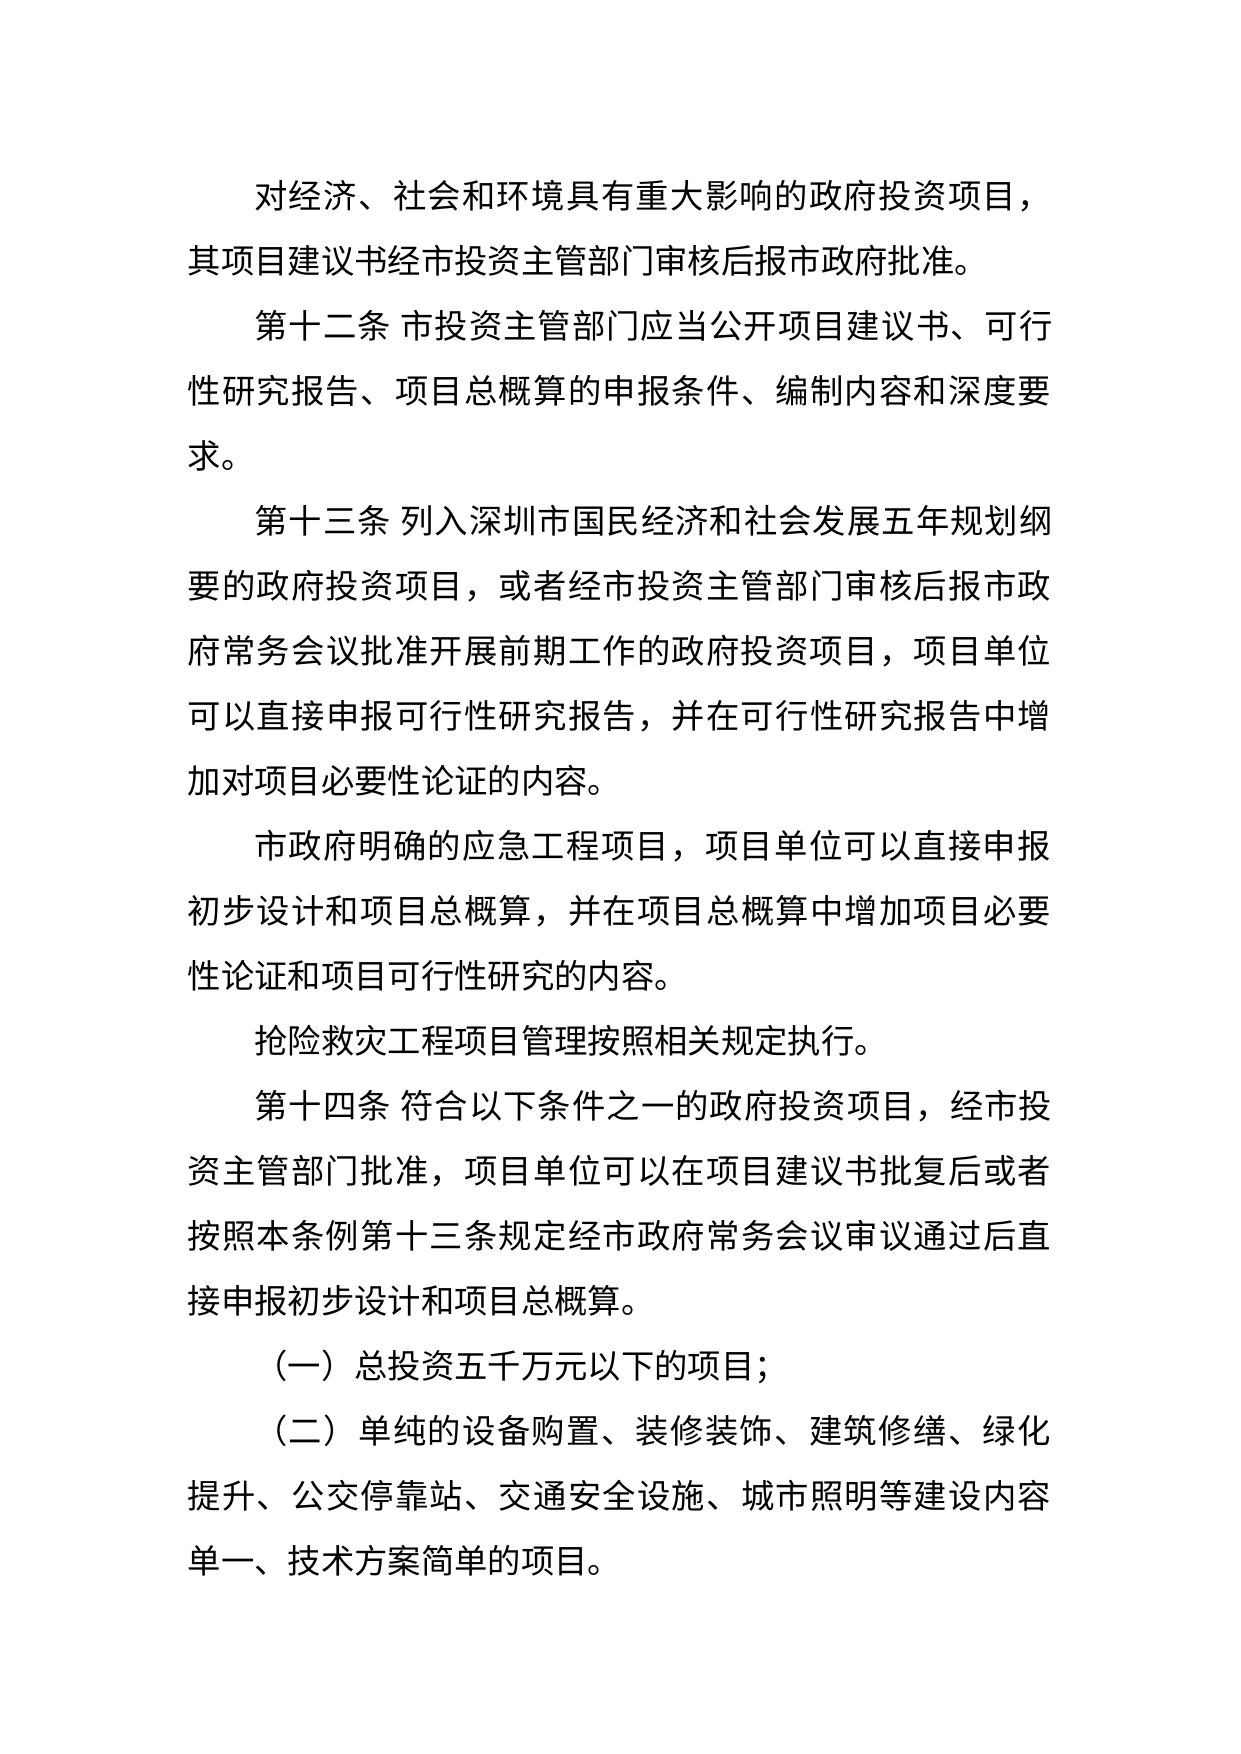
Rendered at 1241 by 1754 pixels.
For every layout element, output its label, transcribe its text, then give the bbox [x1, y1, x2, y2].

text 对经济、社会和环境具有重大影响的政府投资项目，其项目建议书经市投资主管部门审核后报市政府批准。 [187, 162, 1053, 292]
text 市政府明确的应急工程项目，项目单位可以直接申报初步设计和项目总概算，并在项目总概算中增加项目必要性论证和项目可行性研究的内容。 [187, 812, 1053, 1007]
text 第十四条 符合以下条件之一的政府投资项目，经市投资主管部门批准，项目单位可以在项目建议书批复后或者按照本条例第十三条规定经市政府常务会议审议通过后直接申报初步设计和项目总概算。 [187, 1072, 1053, 1332]
text 抢险救灾工程项目管理按照相关规定执行。 [187, 1007, 1053, 1072]
text 第十二条 市投资主管部门应当公开项目建议书、可行性研究报告、项目总概算的申报条件、编制内容和深度要求。 [187, 292, 1053, 487]
text 第十三条 列入深圳市国民经济和社会发展五年规划纲要的政府投资项目，或者经市投资主管部门审核后报市政府常务会议批准开展前期工作的政府投资项目，项目单位可以直接申报可行性研究报告，并在可行性研究报告中增加对项目必要性论证的内容。 [187, 487, 1053, 812]
text （一）总投资五千万元以下的项目； [187, 1332, 1053, 1397]
text （二）单纯的设备购置、装修装饰、建筑修缮、绿化提升、公交停靠站、交通安全设施、城市照明等建设内容单一、技术方案简单的项目。 [187, 1397, 1053, 1592]
